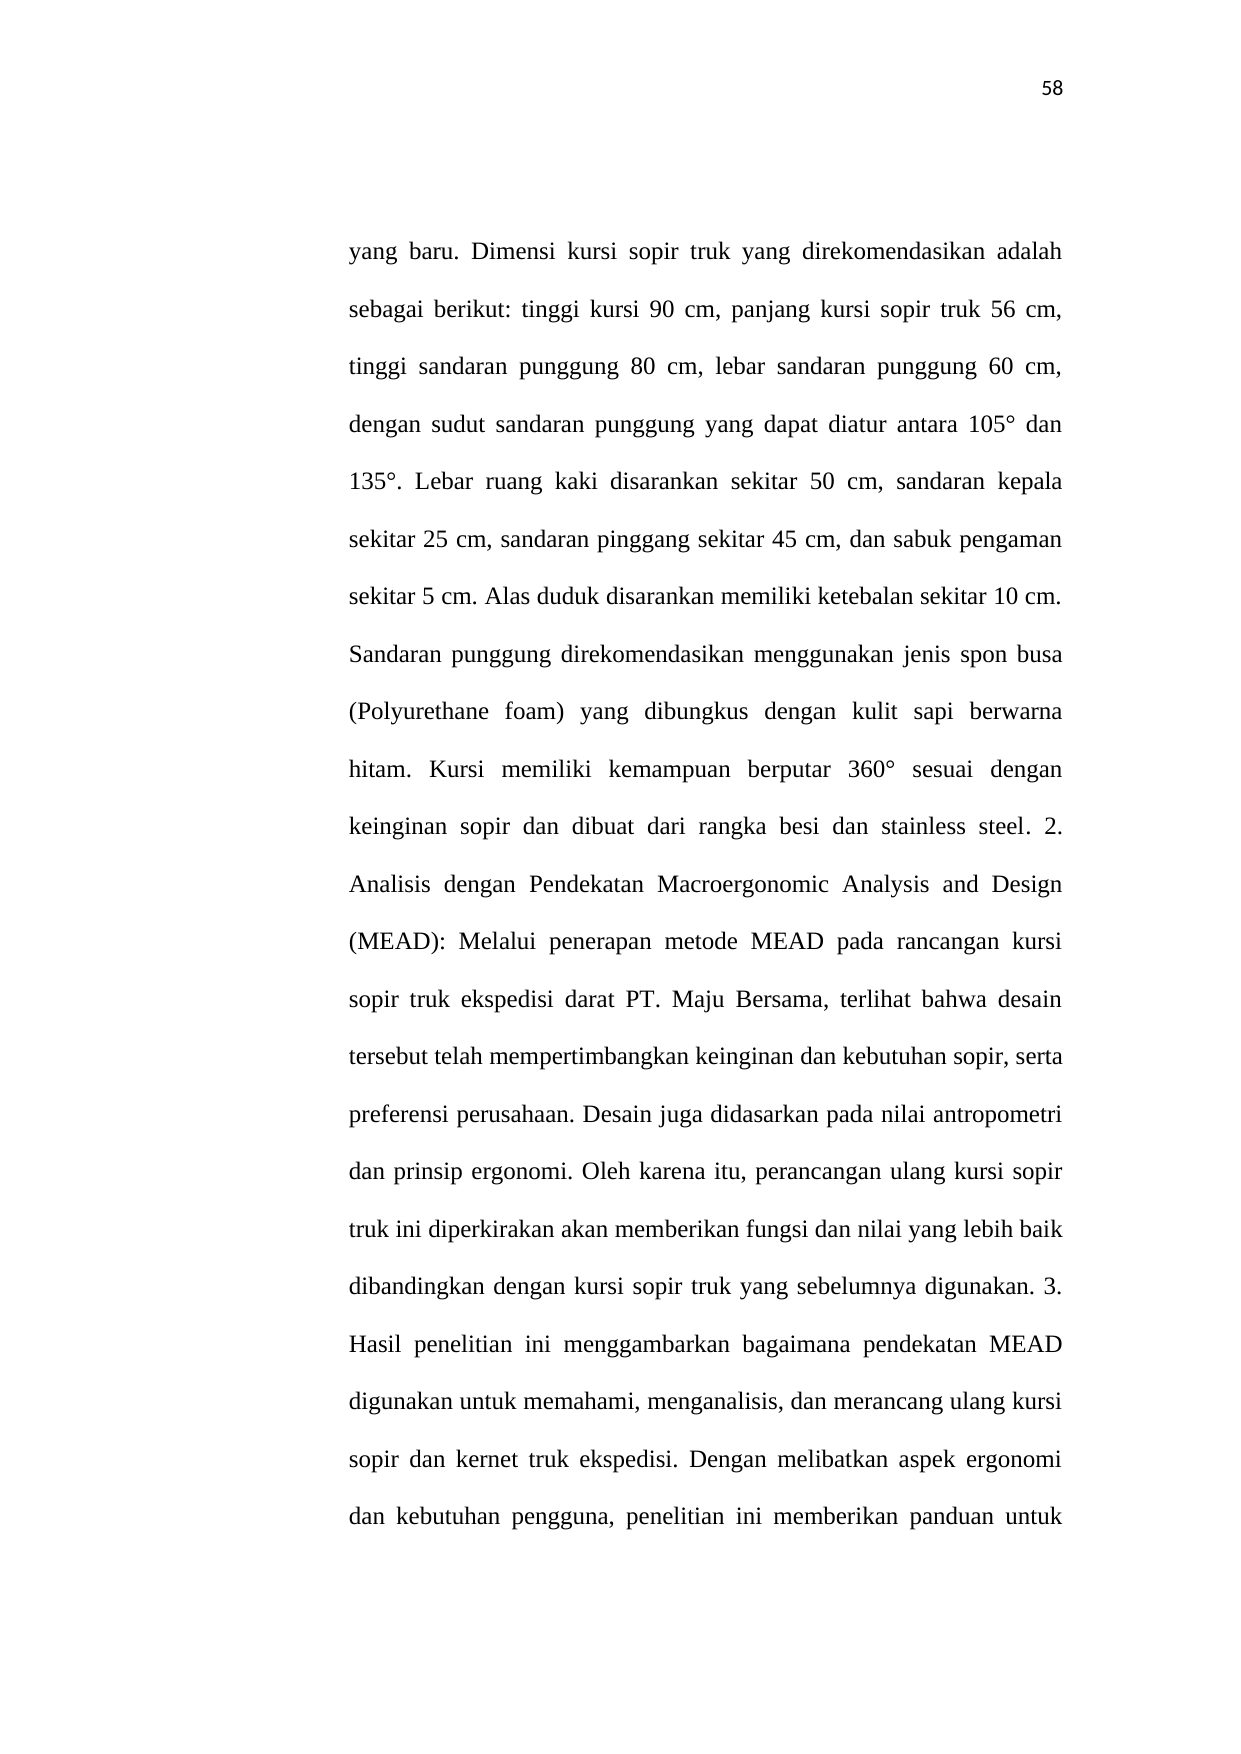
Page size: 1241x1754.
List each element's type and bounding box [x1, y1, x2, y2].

list [311, 236, 1063, 1530]
